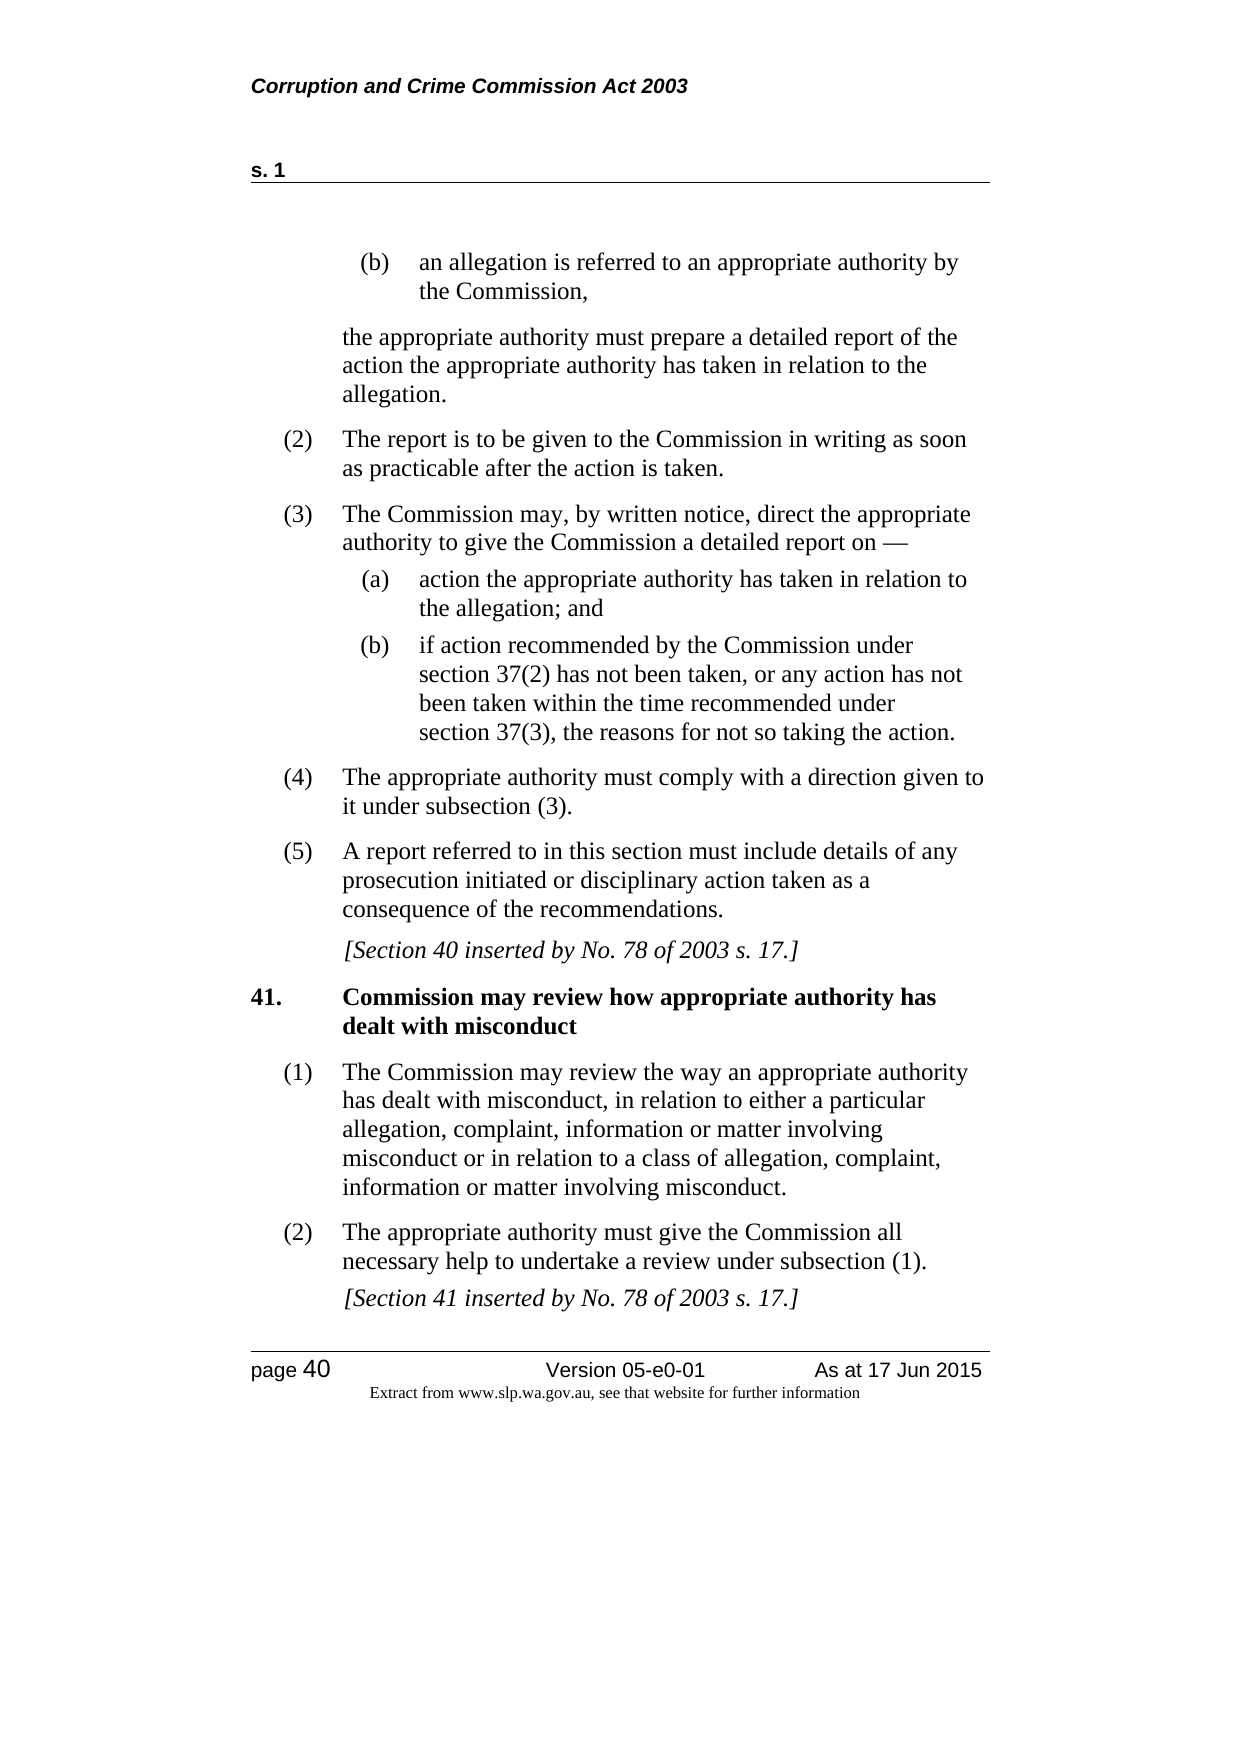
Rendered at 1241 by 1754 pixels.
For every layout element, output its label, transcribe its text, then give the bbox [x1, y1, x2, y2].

text (4) The appropriate authority must comply with a direction given to it under subsection (3). [251, 762, 990, 819]
text (b) if action recommended by the Commission under section 37(2) has not been taken, or any action has not been taken within the time recommended under section 37(3), the reasons for not so taking the action. [251, 630, 990, 745]
text [Section 41 inserted by No. 78 of 2003 s. 17.] [251, 1283, 990, 1312]
text (a) action the appropriate authority has taken in relation to the allegation; and [251, 564, 990, 622]
text (5) A report referred to in this section must include details of any prosecution initiated or disciplinary action taken as a consequence of the recommendations. [251, 836, 990, 922]
text (3) The Commission may, by written notice, direct the appropriate authority to give the Commission a detailed report on — [251, 499, 990, 556]
text the appropriate authority must prepare a detailed report of the action the appropriate authority has taken in relation to the allegation. [251, 322, 990, 408]
text (2) The report is to be given to the Commission in writing as soon as practicable after the action is taken. [251, 424, 990, 482]
text (2) The appropriate authority must give the Commission all necessary help to undertake a review under subsection (1). [251, 1217, 990, 1274]
text (b) an allegation is referred to an appropriate authority by the Commission, [251, 247, 990, 305]
subtitle 41. Commission may review how appropriate authority has dealt with misconduct [251, 982, 990, 1040]
text (1) The Commission may review the way an appropriate authority has dealt with misconduct, in relation to either a particular allegation, complaint, information or matter involving misconduct or in relation to a class of allegation, complaint, information or matter involving misconduct. [251, 1057, 990, 1200]
text [Section 40 inserted by No. 78 of 2003 s. 17.] [251, 935, 990, 964]
